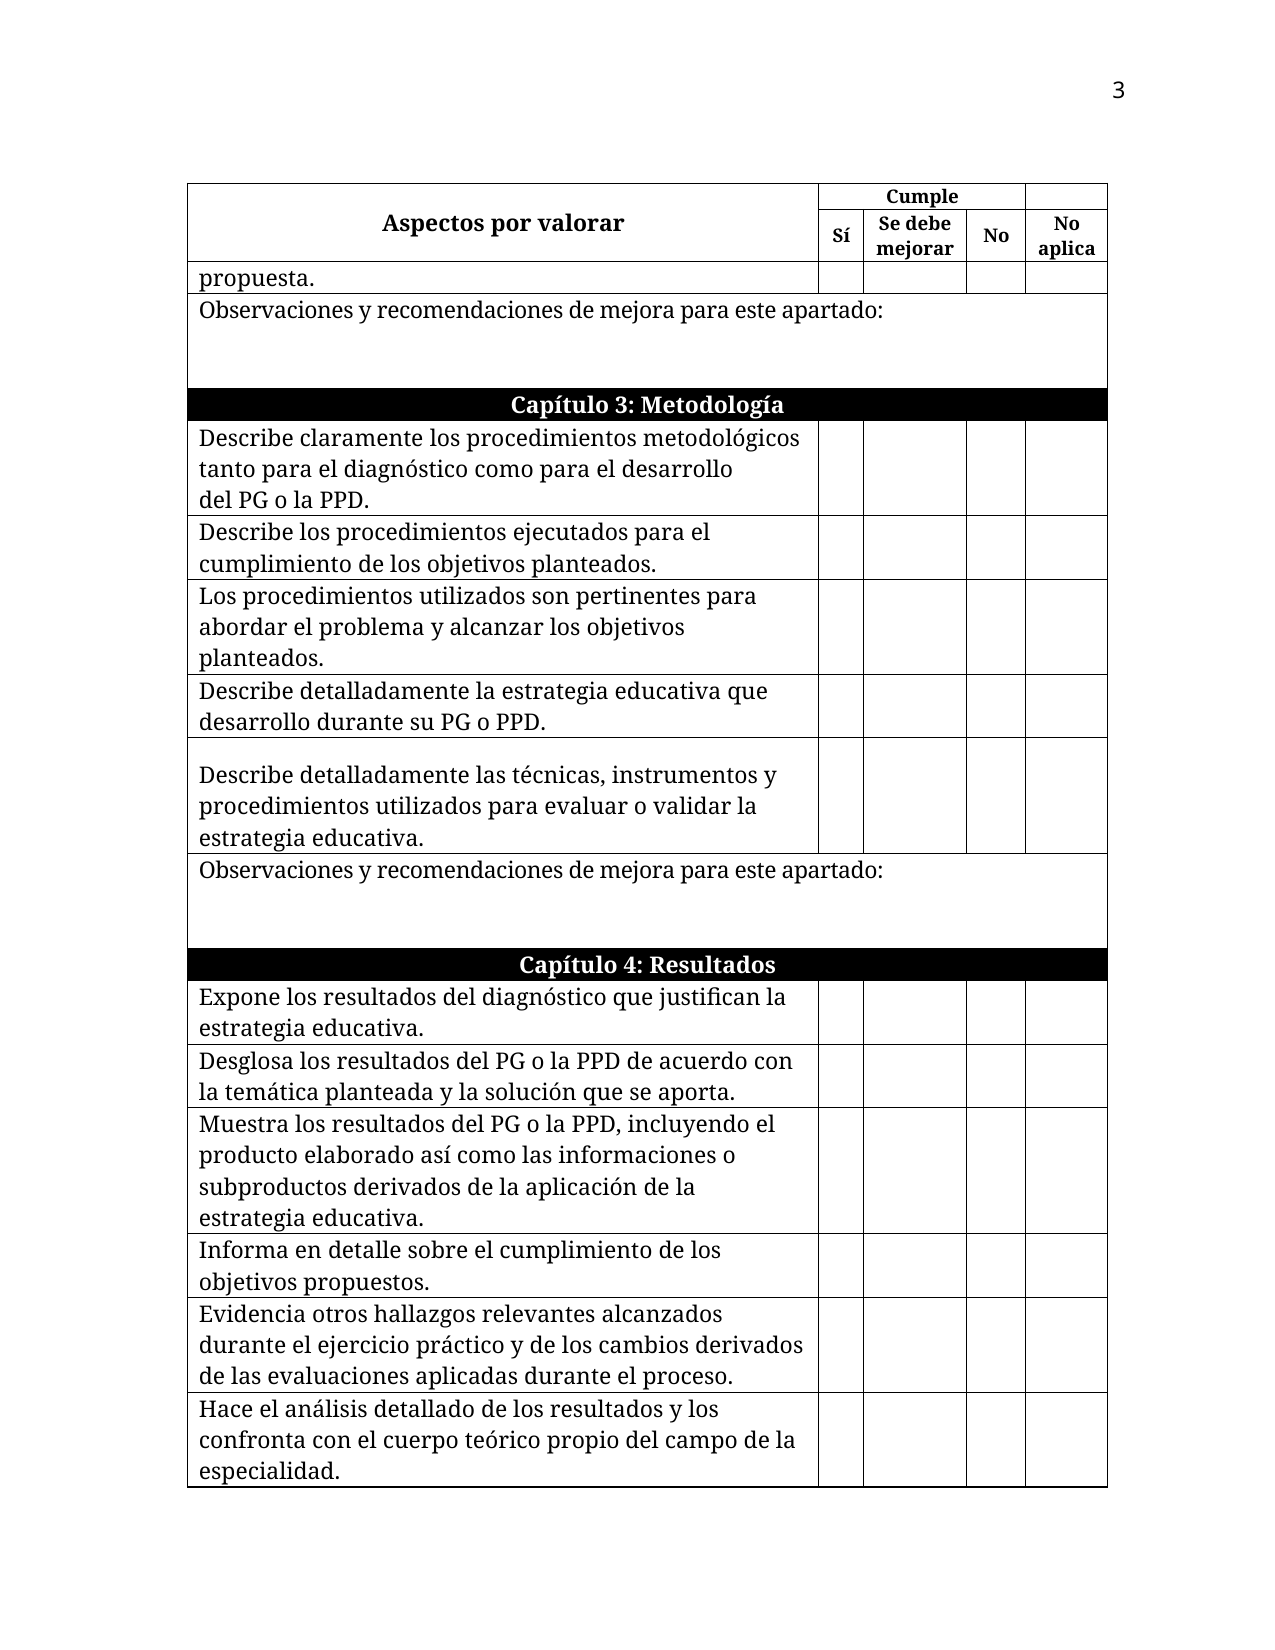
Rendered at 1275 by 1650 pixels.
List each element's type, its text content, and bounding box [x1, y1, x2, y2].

table_cell [819, 675, 863, 737]
table_cell [819, 421, 863, 515]
table_cell [864, 1298, 966, 1392]
table_cell [819, 516, 863, 579]
table_cell [967, 981, 1025, 1044]
table_header Aspectos por valorar [188, 184, 818, 261]
table_cell [819, 580, 863, 673]
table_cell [188, 262, 818, 293]
table_cell [1026, 1108, 1107, 1233]
table_cell [864, 580, 966, 673]
table_cell [967, 738, 1025, 853]
table_cell Muestra los resultados del PG o la PPD, incluyendo el producto elaborado así como las informaciones o subproductos derivados de la aplicación de la estrategia educativa. [188, 1108, 818, 1233]
table_cell [819, 1234, 863, 1297]
table_cell [819, 262, 863, 293]
table_cell [1026, 981, 1107, 1044]
table_cell [1026, 421, 1107, 515]
table_cell [819, 1108, 863, 1233]
table_cell [1026, 1234, 1107, 1297]
table_cell [864, 516, 966, 579]
table_cell [967, 516, 1025, 579]
table_cell [1026, 1393, 1107, 1486]
table_cell Observaciones y recomendaciones de mejora para este apartado: [188, 294, 1107, 388]
table_cell [1026, 262, 1107, 293]
table_cell Describe claramente los procedimientos metodológicos tanto para el diagnóstico como para el desarrollo del PG o la PPD. [188, 421, 818, 515]
table_cell [864, 1045, 966, 1107]
table_cell Sí [819, 210, 863, 261]
table_cell Desglosa los resultados del PG o la PPD de acuerdo con la temática planteada y la solución que se aporta. [188, 1045, 818, 1107]
table_cell [1026, 738, 1107, 853]
table_cell Informa en detalle sobre el cumplimiento de los objetivos propuestos. [188, 1234, 818, 1297]
table_cell [819, 981, 863, 1044]
table_header [1026, 184, 1107, 209]
table_cell [864, 981, 966, 1044]
table_cell Expone los resultados del diagnóstico que justifican la estrategia educativa. [188, 981, 818, 1044]
table_cell [864, 262, 966, 293]
table_cell [1026, 580, 1107, 673]
table_cell [1026, 1298, 1107, 1392]
table_cell [967, 1234, 1025, 1297]
table_cell [967, 262, 1025, 293]
table_cell [967, 580, 1025, 673]
table_cell No aplica [1026, 210, 1107, 261]
table_cell [1026, 516, 1107, 579]
table_cell Capítulo 4: Resultados [188, 949, 1107, 980]
table_cell [967, 1393, 1025, 1486]
table_cell Hace el análisis detallado de los resultados y los confronta con el cuerpo teórico propio del campo de la especialidad. [188, 1393, 818, 1486]
table_cell [864, 675, 966, 737]
table_cell [967, 421, 1025, 515]
table_cell Describe los procedimientos ejecutados para el cumplimiento de los objetivos planteados. [188, 516, 818, 579]
table_cell Los procedimientos utilizados son pertinentes para abordar el problema y alcanzar los objetivos planteados. [188, 580, 818, 673]
table_cell [967, 1108, 1025, 1233]
table_cell [819, 738, 863, 853]
table_cell [967, 1298, 1025, 1392]
table_cell [1026, 675, 1107, 737]
table_cell Evidencia otros hallazgos relevantes alcanzados durante el ejercicio práctico y de los cambios derivados de las evaluaciones aplicadas durante el proceso. [188, 1298, 818, 1392]
table_cell Describe detalladamente las técnicas, instrumentos y procedimientos utilizados para evaluar o validar la estrategia educativa. [188, 738, 818, 853]
table_cell [819, 1393, 863, 1486]
table_cell [819, 1045, 863, 1107]
table_header Cumple [819, 184, 1025, 209]
table_cell [967, 675, 1025, 737]
table_cell [1026, 1045, 1107, 1107]
table_cell [864, 1234, 966, 1297]
table_cell [864, 1108, 966, 1233]
table_cell [967, 1045, 1025, 1107]
table_cell Capítulo 3: Metodología [188, 389, 1107, 420]
table_cell Observaciones y recomendaciones de mejora para este apartado: [188, 854, 1107, 947]
table_cell [819, 1298, 863, 1392]
table_cell Describe detalladamente la estrategia educativa que desarrollo durante su PG o PPD. [188, 675, 818, 737]
table_cell [864, 1393, 966, 1486]
table_cell Se debe mejorar [864, 210, 966, 261]
table_cell [864, 738, 966, 853]
table_cell [864, 421, 966, 515]
table_cell No [967, 210, 1025, 261]
